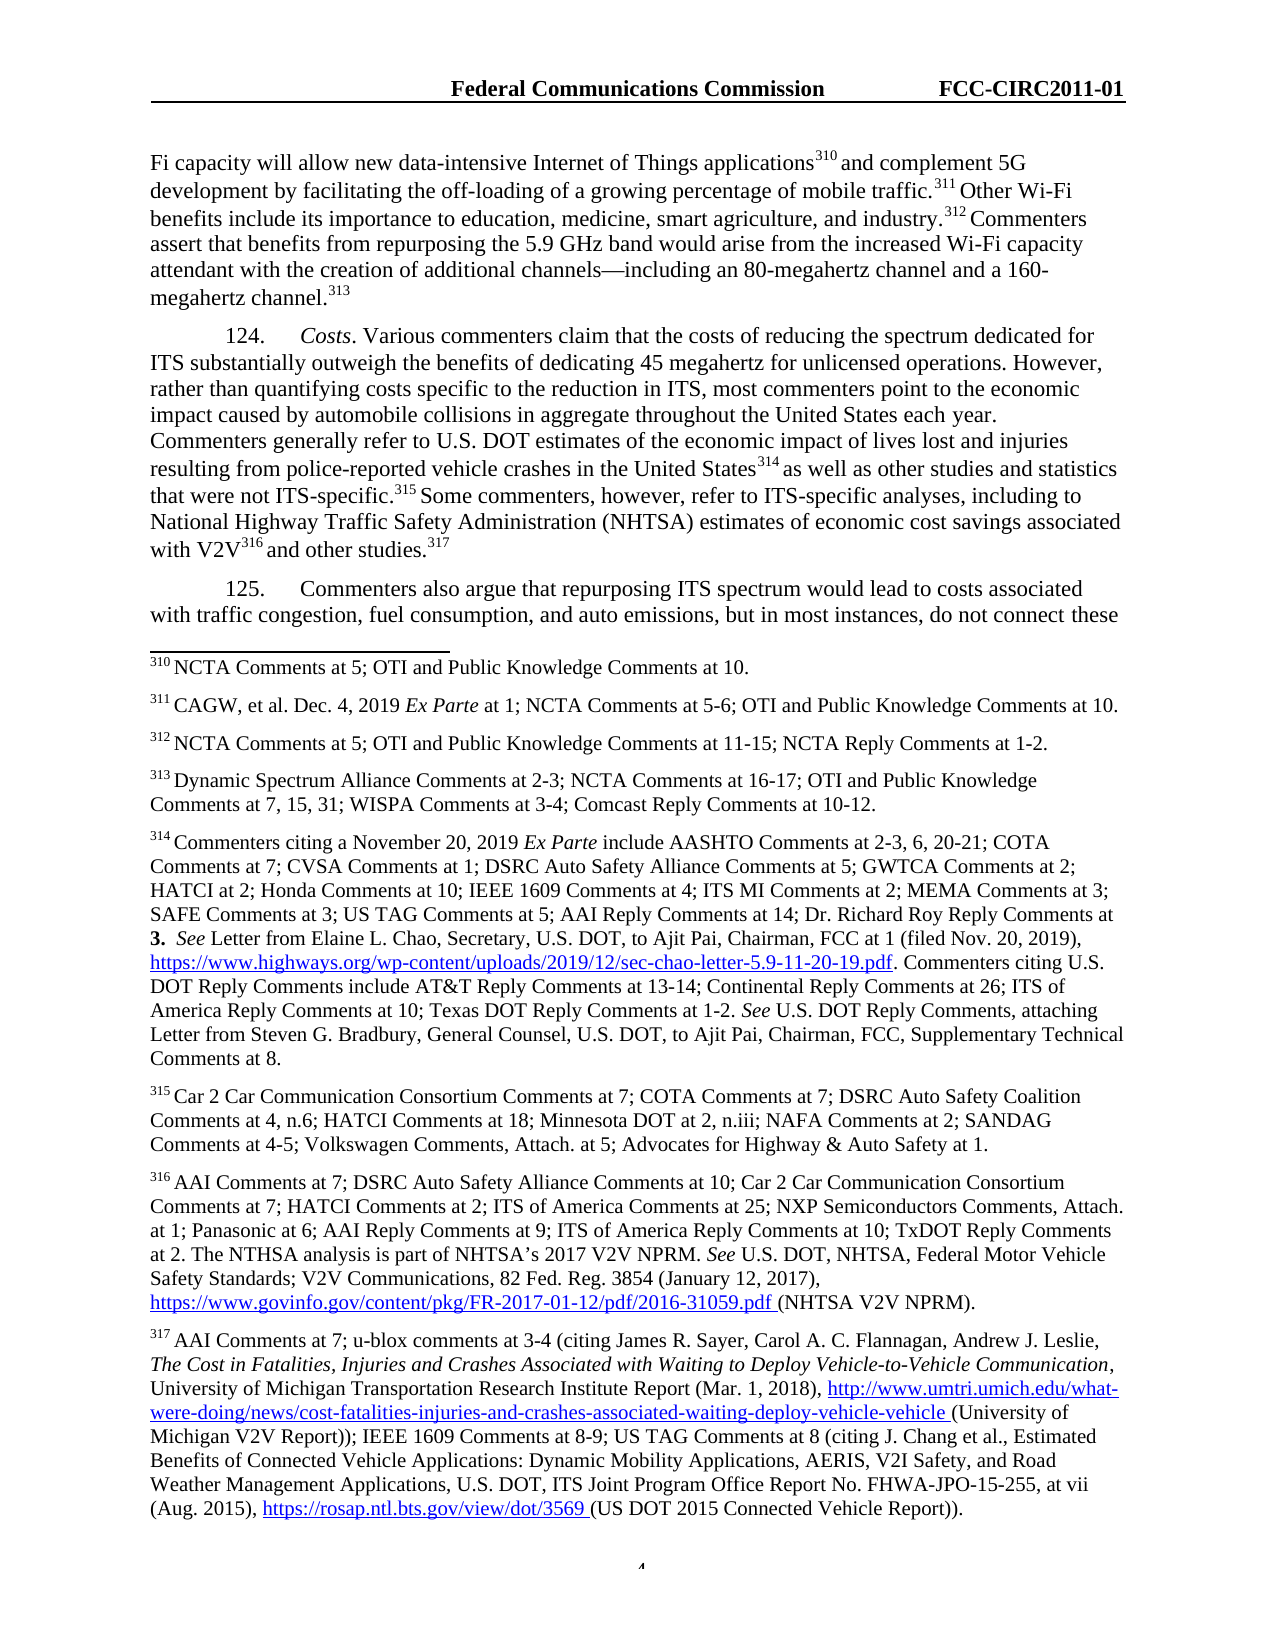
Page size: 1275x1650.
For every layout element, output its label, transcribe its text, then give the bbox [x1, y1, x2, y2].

text Commenters generally refer to U.S. DOT estimates of the economic impact of lives lost and injuries resulting from police-reported vehicle crashes in the United States314 as well as other studies and statistics that were not ITS-specific.315 Some commenters, however, refer to ITS-specific analyses, including to National Highway Traffic Safety Administration (NHTSA) estimates of economic cost savings associated with V2V316 and other studies.317 [150, 428, 1124, 562]
text 312 NCTA Comments at 5; OTI and Public Knowledge Comments at 11-15; NCTA Reply Comments at 1-2. [150, 729, 1137, 754]
text 317 AAI Comments at 7; u-blox comments at 3-4 (citing James R. Sayer, Carol A. C. Flannagan, Andrew J. Leslie, The Cost in Fatalities, Injuries and Crashes Associated with Waiting to Deploy Vehicle-to-Vehicle Communication, University of Michigan Transportation Research Institute Report (Mar. 1, 2018), http://www.umtri.umich.edu/what- were-doing/news/cost-fatalities-injuries-and-crashes-associated-waiting-deploy-vehicle-vehicle (University of Michigan V2V Report)); IEEE 1609 Comments at 8-9; US TAG Comments at 8 (citing J. Chang et al., Estimated Benefits of Connected Vehicle Applications: Dynamic Mobility Applications, AERIS, V2I Safety, and Road Weather Management Applications, U.S. DOT, ITS Joint Program Office Report No. FHWA-JPO-15-255, at vii (Aug. 2015), https://rosap.ntl.bts.gov/view/dot/3569 (US DOT 2015 Connected Vehicle Report)). [150, 1326, 1119, 1520]
text 316 AAI Comments at 7; DSRC Auto Safety Alliance Comments at 10; Car 2 Car Communication Consortium Comments at 7; HATCI Comments at 2; ITS of America Comments at 25; NXP Semiconductors Comments, Attach. at 1; Panasonic at 6; AAI Reply Comments at 9; ITS of America Reply Comments at 10; TxDOT Reply Comments at 2. The NTHSA analysis is part of NHTSA’s 2017 V2V NPRM. See U.S. DOT, NHTSA, Federal Motor Vehicle Safety Standards; V2V Communications, 82 Fed. Reg. 3854 (January 12, 2017), https://www.govinfo.gov/content/pkg/FR-2017-01-12/pdf/2016-31059.pdf (NHTSA V2V NPRM). [150, 1168, 1125, 1314]
text 315 Car 2 Car Communication Consortium Comments at 7; COTA Comments at 7; DSRC Auto Safety Coalition Comments at 4, n.6; HATCI Comments at 18; Minnesota DOT at 2, n.iii; NAFA Comments at 2; SANDAG Comments at 4-5; Volkswagen Comments, Attach. at 5; Advocates for Highway & Auto Safety at 1. [150, 1082, 1137, 1156]
list Costs. Various commenters claim that the costs of reducing the spectrum dedicated for ITS substantially outweigh the benefits of dedicating 45 megahertz for unlicensed operations. However, rather than quantifying costs specific to the reduction in ITS, most commenters point to the economic impact caused by automobile collisions in aggregate throughout the United States each year. [150, 322, 1110, 428]
text 313 Dynamic Spectrum Alliance Comments at 2-3; NCTA Comments at 16-17; OTI and Public Knowledge Comments at 7, 15, 31; WISPA Comments at 3-4; Comcast Reply Comments at 10-12. [150, 767, 1109, 816]
text 310 NCTA Comments at 5; OTI and Public Knowledge Comments at 10. [150, 653, 1137, 679]
list See Letter from Elaine L. Chao, Secretary, U.S. DOT, to Ajit Pai, Chairman, FCC at 1 (filed Nov. 20, 2019), https://www.highways.org/wp-content/uploads/2019/12/sec-chao-letter-5.9-11-20-19.pdf. Commenters citing U.S. DOT Reply Comments include AT&T Reply Comments at 13-14; Continental Reply Comments at 26; ITS of America Reply Comments at 10; Texas DOT Reply Comments at 1-2. See U.S. DOT Reply Comments, attaching Letter from Steven G. Bradbury, General Counsel, U.S. DOT, to Ajit Pai, Chairman, FCC, Supplementary Technical Comments at 8. [150, 926, 1125, 1070]
text 314 Commenters citing a November 20, 2019 Ex Parte include AASHTO Comments at 2-3, 6, 20-21; COTA Comments at 7; CVSA Comments at 1; DSRC Auto Safety Alliance Comments at 5; GWTCA Comments at 2; HATCI at 2; Honda Comments at 10; IEEE 1609 Comments at 4; ITS MI Comments at 2; MEMA Comments at 3; SAFE Comments at 3; US TAG Comments at 5; AAI Reply Comments at 14; Dr. Richard Roy Reply Comments at [150, 828, 1116, 926]
list Commenters also argue that repurposing ITS spectrum would lead to costs associated with traffic congestion, fuel consumption, and auto emissions, but in most instances, do not connect these [150, 574, 1118, 627]
text 311 CAGW, et al. Dec. 4, 2019 Ex Parte at 1; NCTA Comments at 5-6; OTI and Public Knowledge Comments at 10. [150, 691, 1137, 717]
text Fi capacity will allow new data-intensive Internet of Things applications310 and complement 5G development by facilitating the off-loading of a growing percentage of mobile traffic.311 Other Wi-Fi benefits include its importance to education, medicine, smart agriculture, and industry.312 Commenters assert that benefits from repurposing the 5.9 GHz band would arise from the increased Wi-Fi capacity attendant with the creation of additional channels—including an 80-megahertz channel and a 160- megahertz channel.313 [150, 148, 1109, 310]
